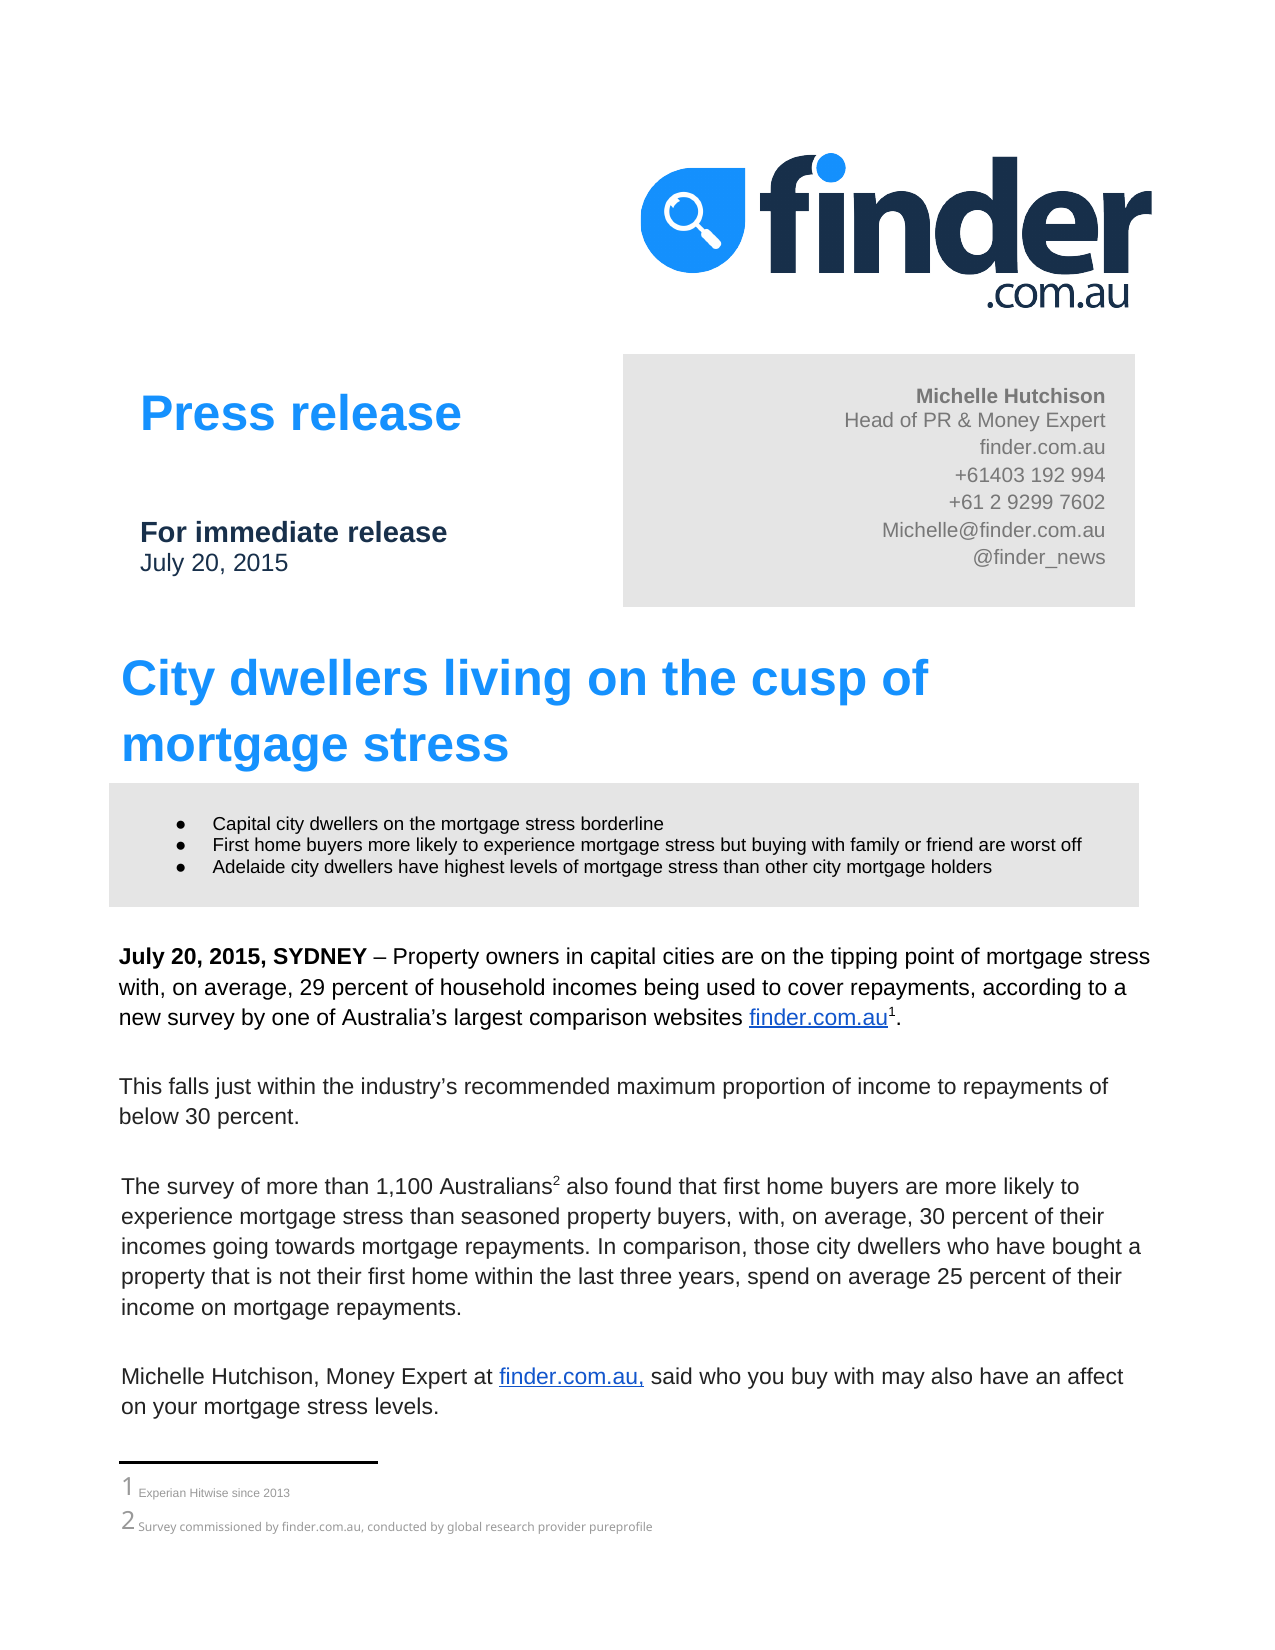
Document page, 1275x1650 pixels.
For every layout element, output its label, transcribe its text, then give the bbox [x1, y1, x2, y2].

text July 20, 2015, SYDNEY – Property owners in capital cities are on the tipping point of mortgage stress with, on average, 29 percent of household incomes being used to cover repayments, according to a new survey by one of Australia’s largest comparison websites finder.com.au. [119, 943, 1152, 1030]
text City dwellers living on the cusp of mortgage stress [121, 648, 1152, 772]
table_header Capital city dwellers on the mortgage stress borderline First home buyers more likely to experience mortgage stress but buying with family or friend are worst off Adelaide city dwellers have highest levels of mortgage stress than other city mortgage holders [109, 783, 1139, 907]
picture [640, 153, 1152, 308]
text Michelle Hutchison, Money Expert at finder.com.au, said who you buy with may also have an affect on your mortgage stress levels. [121, 1363, 1152, 1419]
text The survey of more than 1,100 Australians also found that first home buyers are more likely to experience mortgage stress than seasoned property buyers, with, on average, 30 percent of their incomes going towards mortgage repayments. In comparison, those city dwellers who have bought a property that is not their first home within the last three years, spend on average 25 percent of their income on mortgage repayments. [121, 1173, 1152, 1320]
table_header Michelle Hutchison Head of PR & Money Expert finder.com.au +61403 192 994 +61 2 9299 7602 Michelle@finder.com.au @finder_news [623, 354, 1135, 607]
table_header Press release For immediate release July 20, 2015 [137, 354, 620, 607]
text This falls just within the industry’s recommended maximum proportion of income to repayments of below 30 percent. [119, 1073, 1152, 1130]
